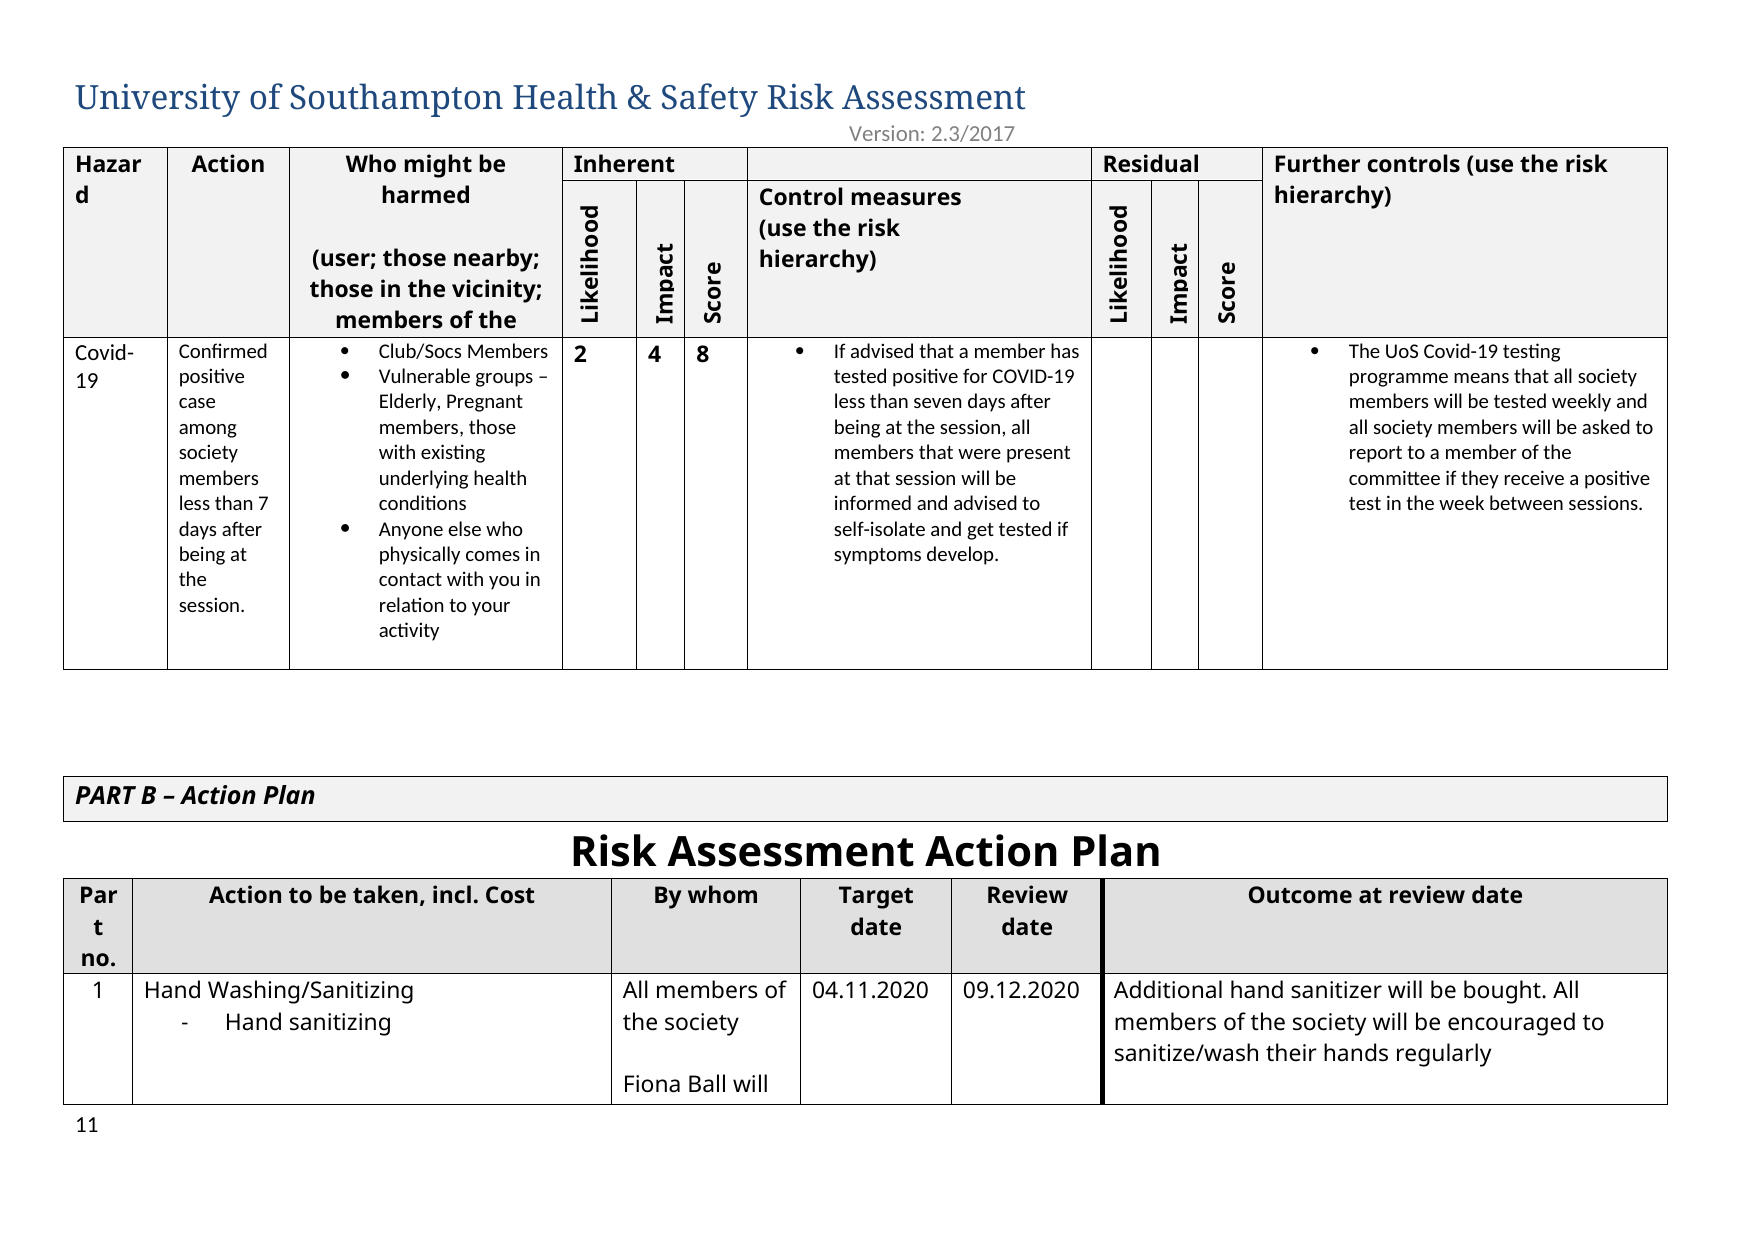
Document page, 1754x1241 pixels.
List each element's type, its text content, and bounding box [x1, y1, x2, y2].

table_header Residual [1092, 148, 1262, 179]
table_header Further controls (use the risk hierarchy) [1263, 148, 1667, 337]
table_header Who might be harmed (user; those nearby; those in the vicinity; members of the public) [290, 148, 562, 337]
table_header Hazard [64, 148, 167, 337]
table_cell 4 [637, 338, 684, 669]
table_cell Action to be taken, incl. Cost [133, 879, 611, 973]
table_cell Impact [1152, 181, 1198, 337]
table_cell Confirmed positive case among society members less than 7 days after being at the session. [168, 338, 289, 669]
table_cell 8 [685, 338, 747, 669]
table_cell By whom [612, 879, 800, 973]
table_header [748, 148, 1091, 179]
table_cell Target date [801, 879, 951, 973]
table_cell Impact [637, 181, 684, 337]
table_cell 1 [64, 974, 132, 1104]
table_cell [1199, 338, 1262, 669]
table_header Action [168, 148, 289, 337]
table_cell Likelihood [563, 181, 636, 337]
table_cell Risk Assessment Action Plan [64, 822, 1668, 878]
table_cell Score [685, 181, 747, 337]
table_cell Covid-19 [64, 338, 167, 669]
table_cell [1152, 338, 1198, 669]
table_cell Likelihood [1092, 181, 1151, 337]
table_cell Score [1199, 181, 1262, 337]
table_header Inherent [563, 148, 747, 179]
table_cell Part no. [64, 879, 132, 973]
table_header PART B – Action Plan [64, 777, 1667, 821]
table_cell If advised that a member has tested positive for COVID-19 less than seven days after being at the session, all members that were present at that session will be informed and advised to self-isolate and get tested if symptoms develop. [748, 338, 1091, 669]
table_cell 09.12.2020 [952, 974, 1100, 1104]
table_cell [612, 974, 800, 1104]
table_cell Outcome at review date [1105, 879, 1667, 973]
table_cell 04.11.2020 [801, 974, 951, 1104]
table_cell Control measures (use the risk hierarchy) [748, 181, 1091, 337]
table_cell Review date [952, 879, 1100, 973]
table_cell 2 [563, 338, 636, 669]
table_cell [1105, 974, 1667, 1104]
table_cell [1092, 338, 1151, 669]
table_cell The UoS Covid-19 testing programme means that all society members will be tested weekly and all society members will be asked to report to a member of the committee if they receive a positive test in the week between sessions. [1263, 338, 1667, 669]
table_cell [133, 974, 611, 1104]
